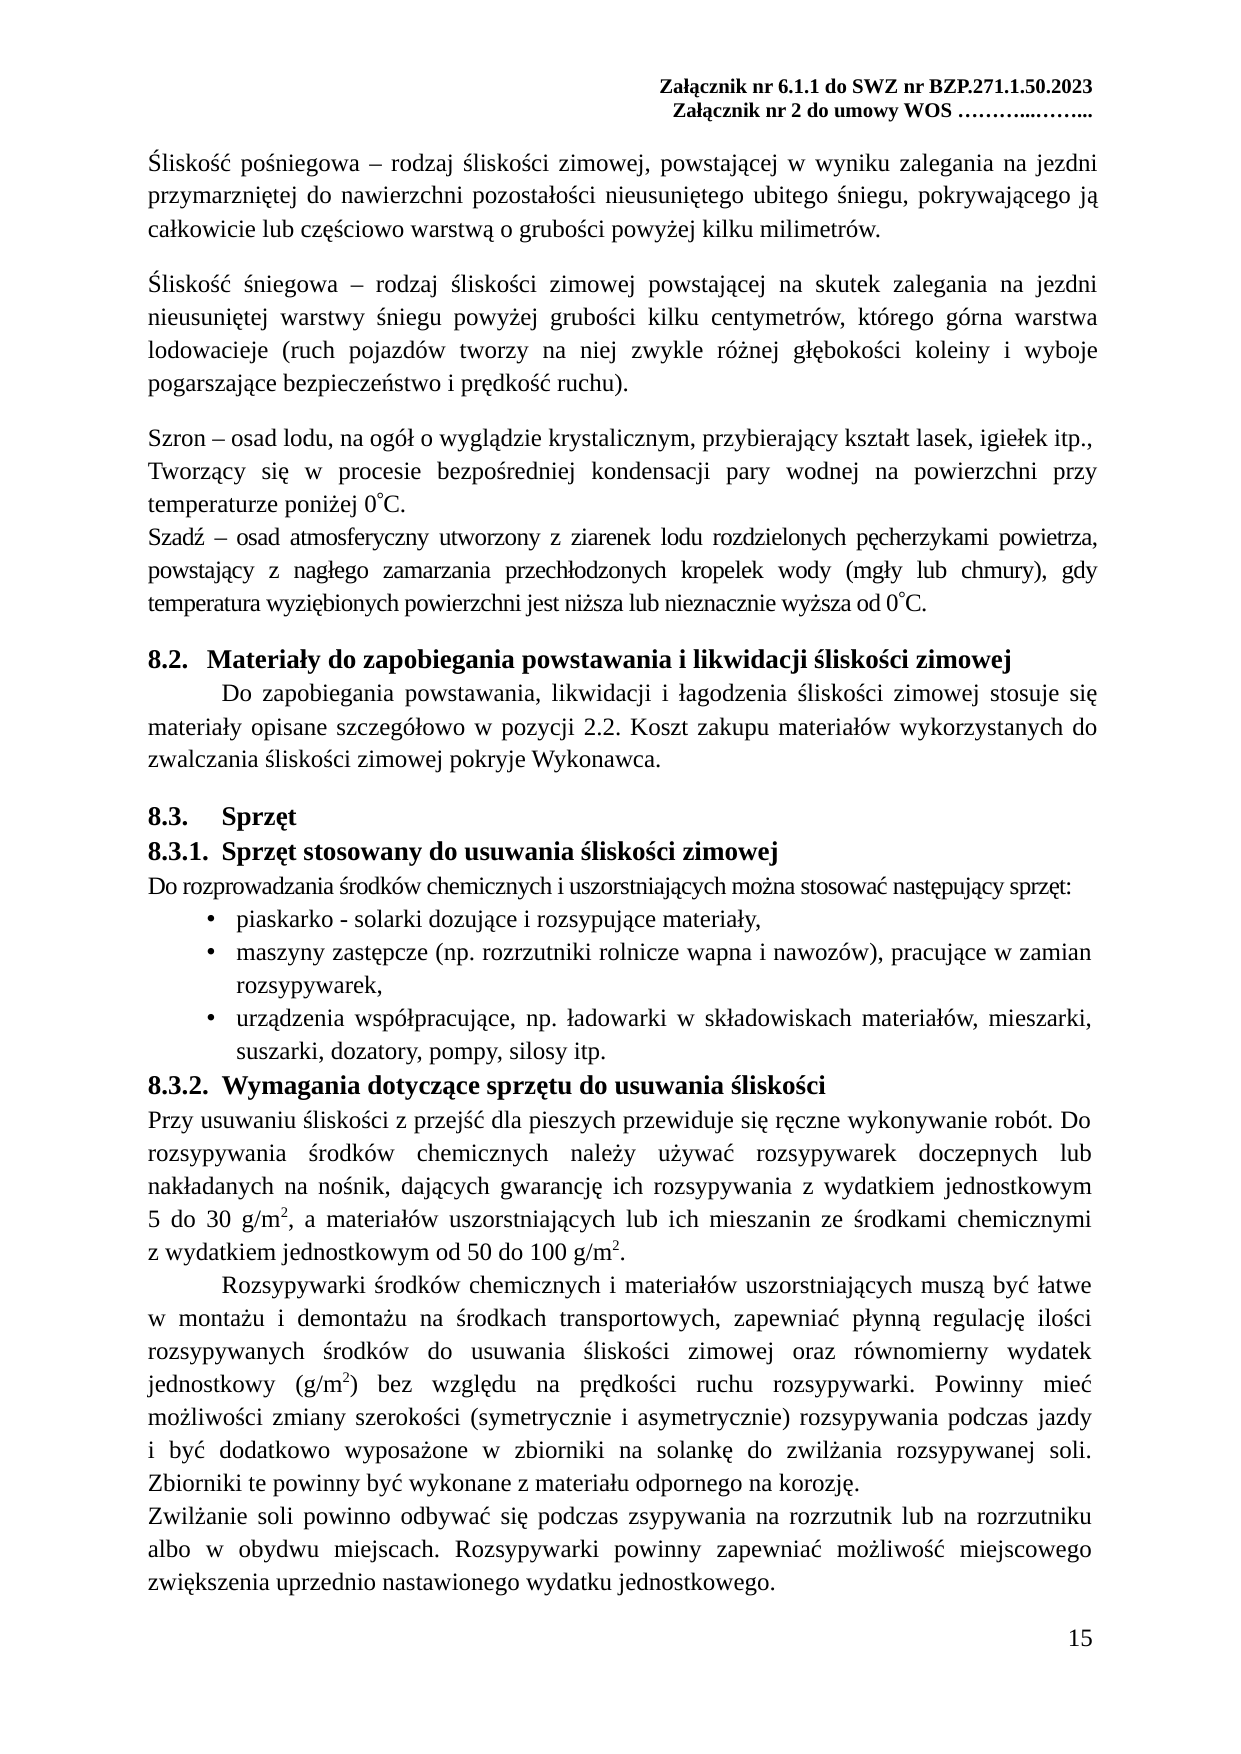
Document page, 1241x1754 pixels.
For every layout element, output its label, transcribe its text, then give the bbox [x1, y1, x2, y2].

list Materiały do zapobiegania powstawania i likwidacji śliskości zimowej [148, 643, 1098, 674]
text Tworzący się w procesie bezpośredniej kondensacji pary wodnej na powierzchni przy temperaturze poniżej 0C. [148, 456, 1098, 517]
list Wymagania dotyczące sprzętu do usuwania śliskości [148, 1069, 1098, 1100]
list Sprzęt stosowany do usuwania śliskości zimowej [148, 835, 1098, 866]
list piaskarko - solarki dozujące i rozsypujące materiały, [207, 904, 1093, 933]
list Sprzęt [148, 799, 1098, 831]
text Rozsypywarki środków chemicznych i materiałów uszorstniających muszą być łatwe w montażu i demontażu na środkach transportowych, zapewniać płynną regulację ilości rozsypywanych środków do usuwania śliskości zimowej oraz równomierny wydatek jednostkowy (g/m2) bez względu na prędkości ruchu rozsypywarki. Powinny mieć możliwości zmiany szerokości (symetrycznie i asymetrycznie) rozsypywania podczas jazdy i być dodatkowo wyposażone w zbiorniki na solankę do zwilżania rozsypywanej soli. Zbiorniki te powinny być wykonane z materiału odpornego na korozję. [148, 1270, 1093, 1497]
text Zwilżanie soli powinno odbywać się podczas zsypywania na rozrzutnik lub na rozrzutniku albo w obydwu miejscach. Rozsypywarki powinny zapewniać możliwość miejscowego zwiększenia uprzednio nastawionego wydatku jednostkowego. [148, 1501, 1093, 1596]
list maszyny zastępcze (np. rozrzutniki rolnicze wapna i nawozów), pracujące w zamian rozsypywarek, [207, 937, 1093, 999]
text Do rozprowadzania środków chemicznych i uszorstniających można stosować następujący sprzęt: [148, 871, 1093, 900]
text Szron – osad lodu, na ogół o wyglądzie krystalicznym, przybierający kształt lasek, igiełek itp., [148, 423, 1098, 451]
text Szadź – osad atmosferyczny utworzony z ziarenek lodu rozdzielonych pęcherzykami powietrza, powstający z nagłego zamarzania przechłodzonych kropelek wody (mgły lub chmury), gdy temperatura wyziębionych powierzchni jest niższa lub nieznacznie wyższa od 0C. [148, 522, 1098, 617]
list urządzenia współpracujące, np. ładowarki w składowiskach materiałów, mieszarki, suszarki, dozatory, pompy, silosy itp. [207, 1003, 1093, 1065]
text Śliskość śniegowa – rodzaj śliskości zimowej powstającej na skutek zalegania na jezdni nieusuniętej warstwy śniegu powyżej grubości kilku centymetrów, którego górna warstwa lodowacieje (ruch pojazdów tworzy na niej zwykle różnej głębokości koleiny i wyboje pogarszające bezpieczeństwo i prędkość ruchu). [148, 269, 1098, 396]
text Śliskość pośniegowa – rodzaj śliskości zimowej, powstającej w wyniku zalegania na jezdni przymarzniętej do nawierzchni pozostałości nieusuniętego ubitego śniegu, pokrywającego ją całkowicie lub częściowo warstwą o grubości powyżej kilku milimetrów. [148, 148, 1098, 242]
text Przy usuwaniu śliskości z przejść dla pieszych przewiduje się ręczne wykonywanie robót. Do rozsypywania środków chemicznych należy używać rozsypywarek doczepnych lub nakładanych na nośnik, dających gwarancję ich rozsypywania z wydatkiem jednostkowym 5 do 30 g/m2, a materiałów uszorstniających lub ich mieszanin ze środkami chemicznymi z wydatkiem jednostkowym od 50 do 100 g/m2. [148, 1105, 1093, 1266]
text Do zapobiegania powstawania, likwidacji i łagodzenia śliskości zimowej stosuje się materiały opisane szczegółowo w pozycji 2.2. Koszt zakupu materiałów wykorzystanych do zwalczania śliskości zimowej pokryje Wykonawca. [148, 678, 1098, 773]
